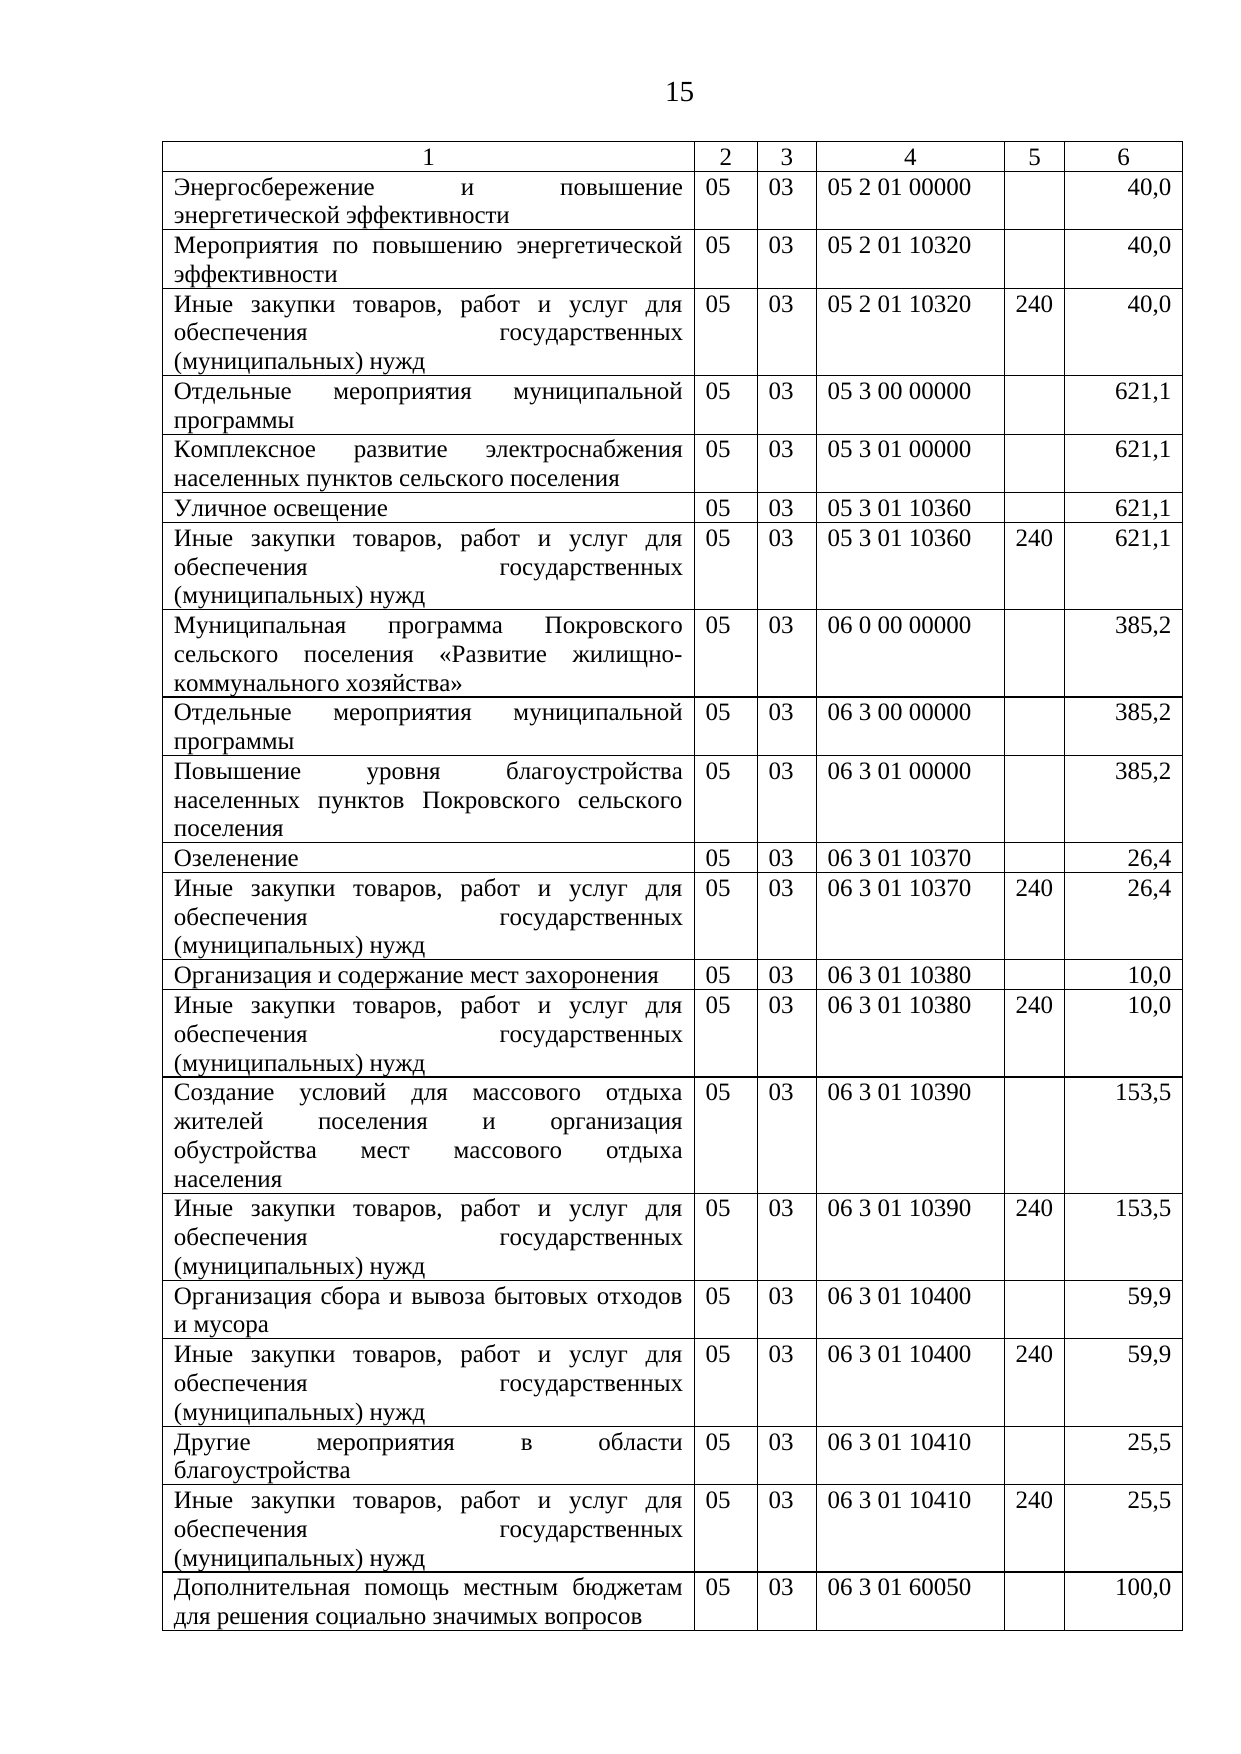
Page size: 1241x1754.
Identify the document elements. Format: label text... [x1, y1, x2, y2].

table_cell 05 [695, 873, 757, 959]
table_cell 06 3 01 10370 [817, 873, 1004, 959]
table_cell [1005, 698, 1064, 755]
table_header 4 [817, 142, 1004, 171]
table_cell 40,0 [1065, 289, 1182, 375]
table_cell 05 [695, 230, 757, 288]
table_cell 03 [758, 756, 816, 842]
table_cell Иные закупки товаров, работ и услуг для обеспечения государственных (муниципальных) нужд [163, 289, 694, 375]
table_cell [1005, 435, 1064, 492]
table_cell 03 [758, 376, 816, 433]
table_cell [1005, 1573, 1064, 1630]
table_cell 06 3 01 10390 [817, 1194, 1004, 1280]
table_cell 59,9 [1065, 1339, 1182, 1426]
table_cell 06 3 01 10380 [817, 960, 1004, 989]
table_cell 03 [758, 289, 816, 375]
table_cell 05 [695, 435, 757, 492]
table_cell 621,1 [1065, 493, 1182, 522]
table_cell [163, 1485, 694, 1571]
table_cell [1005, 843, 1064, 872]
table_cell 05 [695, 1281, 757, 1338]
table_cell [1005, 376, 1064, 433]
table_cell 05 [695, 990, 757, 1076]
table_cell 06 0 00 00000 [817, 610, 1004, 696]
table_cell 05 [695, 1573, 757, 1630]
table_cell 240 [1005, 990, 1064, 1076]
table_cell 03 [758, 1573, 816, 1630]
table_cell 240 [1005, 1194, 1064, 1280]
table_cell 10,0 [1065, 960, 1182, 989]
table_cell 03 [758, 610, 816, 696]
table_cell 26,4 [1065, 873, 1182, 959]
table_cell 03 [758, 172, 816, 229]
table_cell Муниципальная программа Покровского сельского поселения «Развитие жилищно-коммунального хозяйства» [163, 610, 694, 696]
table_cell 153,5 [1065, 1194, 1182, 1280]
table_cell 03 [758, 1078, 816, 1192]
table_cell Повышение уровня благоустройства населенных пунктов Покровского сельского поселения [163, 756, 694, 842]
table_cell 03 [758, 1194, 816, 1280]
table_cell 25,5 [1065, 1427, 1182, 1484]
table_header 6 [1065, 142, 1182, 171]
table_cell 05 [695, 1339, 757, 1426]
table_cell 03 [758, 493, 816, 522]
table_cell 240 [1005, 873, 1064, 959]
table_header 2 [695, 142, 757, 171]
table_cell 59,9 [1065, 1281, 1182, 1338]
table_cell 100,0 [1065, 1573, 1182, 1630]
table_cell 05 2 01 10320 [817, 289, 1004, 375]
table_cell 40,0 [1065, 172, 1182, 229]
table_cell 26,4 [1065, 843, 1182, 872]
table_header 3 [758, 142, 816, 171]
table_cell 05 [695, 610, 757, 696]
table_cell Иные закупки товаров, работ и услуг для обеспечения государственных (муниципальных) нужд [163, 1339, 694, 1426]
table_cell 05 [695, 493, 757, 522]
table_cell [1005, 1078, 1064, 1192]
table_cell Мероприятия по повышению энергетической эффективности [163, 230, 694, 288]
table_cell Иные закупки товаров, работ и услуг для обеспечения государственных (муниципальных) нужд [163, 523, 694, 609]
table_cell Уличное освещение [163, 493, 694, 522]
table_cell 06 3 01 10400 [817, 1339, 1004, 1426]
table_cell 05 2 01 00000 [817, 172, 1004, 229]
table_cell Озеленение [163, 843, 694, 872]
table_cell 06 3 01 60050 [817, 1573, 1004, 1630]
table_cell 05 3 01 00000 [817, 435, 1004, 492]
table_cell Организация сбора и вывоза бытовых отходов и мусора [163, 1281, 694, 1338]
table_cell 03 [758, 1427, 816, 1484]
table_cell 05 3 01 10360 [817, 523, 1004, 609]
table_cell 06 3 01 00000 [817, 756, 1004, 842]
table_cell Энергосбережение и повышение энергетической эффективности [163, 172, 694, 229]
table_cell 05 3 01 10360 [817, 493, 1004, 522]
table_cell 03 [758, 843, 816, 872]
table_cell Отдельные мероприятия муниципальной программы [163, 698, 694, 755]
table_cell [1005, 960, 1064, 989]
table_cell 25,5 [1065, 1485, 1182, 1571]
table_header 1 [163, 142, 694, 171]
table_cell 06 3 01 10410 [817, 1427, 1004, 1484]
table_cell 03 [758, 960, 816, 989]
table_cell [1005, 172, 1064, 229]
table_cell 03 [758, 230, 816, 288]
table_cell 06 3 01 10390 [817, 1078, 1004, 1192]
table_cell Комплексное развитие электроснабжения населенных пунктов сельского поселения [163, 435, 694, 492]
table_cell [1005, 610, 1064, 696]
table_cell 240 [1005, 523, 1064, 609]
table_cell 05 [695, 698, 757, 755]
table_cell 03 [758, 523, 816, 609]
table_cell 05 [695, 172, 757, 229]
table_cell 621,1 [1065, 435, 1182, 492]
table_cell [1005, 230, 1064, 288]
table_cell 05 3 00 00000 [817, 376, 1004, 433]
table_cell Иные закупки товаров, работ и услуг для обеспечения государственных (муниципальных) нужд [163, 873, 694, 959]
table_cell [1005, 493, 1064, 522]
table_cell 385,2 [1065, 756, 1182, 842]
table_cell 153,5 [1065, 1078, 1182, 1192]
table_cell Создание условий для массового отдыха жителей поселения и организация обустройства мест массового отдыха населения [163, 1078, 694, 1192]
table_cell 05 [695, 1194, 757, 1280]
table_cell Дополнительная помощь местным бюджетам для решения социально значимых вопросов [163, 1573, 694, 1630]
table_cell 385,2 [1065, 610, 1182, 696]
table_cell 03 [758, 698, 816, 755]
table_cell 10,0 [1065, 990, 1182, 1076]
table_cell [1005, 1281, 1064, 1338]
table_cell 385,2 [1065, 698, 1182, 755]
table_cell Другие мероприятия в области благоустройства [163, 1427, 694, 1484]
table_cell 05 [695, 1427, 757, 1484]
table_cell Организация и содержание мест захоронения [163, 960, 694, 989]
table_cell 06 3 00 00000 [817, 698, 1004, 755]
table_cell 05 [695, 960, 757, 989]
table_cell 03 [758, 1485, 816, 1571]
table_header 5 [1005, 142, 1064, 171]
table_cell 03 [758, 1339, 816, 1426]
table_cell 240 [1005, 1485, 1064, 1571]
table_cell 06 3 01 10380 [817, 990, 1004, 1076]
table_cell [1005, 756, 1064, 842]
table_cell 05 2 01 10320 [817, 230, 1004, 288]
table_cell 06 3 01 10410 [817, 1485, 1004, 1571]
table_cell Отдельные мероприятия муниципальной программы [163, 376, 694, 433]
table_cell 05 [695, 289, 757, 375]
table_cell 05 [695, 756, 757, 842]
table_cell 240 [1005, 289, 1064, 375]
table_cell Иные закупки товаров, работ и услуг для обеспечения государственных (муниципальных) нужд [163, 990, 694, 1076]
table_cell 05 [695, 376, 757, 433]
table_cell 06 3 01 10400 [817, 1281, 1004, 1338]
table_cell 05 [695, 1078, 757, 1192]
table_cell 05 [695, 523, 757, 609]
table_cell Иные закупки товаров, работ и услуг для обеспечения государственных (муниципальных) нужд [163, 1194, 694, 1280]
table_cell 05 [695, 1485, 757, 1571]
table_cell 621,1 [1065, 376, 1182, 433]
table_cell 05 [695, 843, 757, 872]
table_cell 03 [758, 873, 816, 959]
table_cell [1005, 1427, 1064, 1484]
table_cell 03 [758, 435, 816, 492]
table_cell 621,1 [1065, 523, 1182, 609]
table_cell 06 3 01 10370 [817, 843, 1004, 872]
table_cell 40,0 [1065, 230, 1182, 288]
table_cell 240 [1005, 1339, 1064, 1426]
table_cell 03 [758, 1281, 816, 1338]
table_cell 03 [758, 990, 816, 1076]
